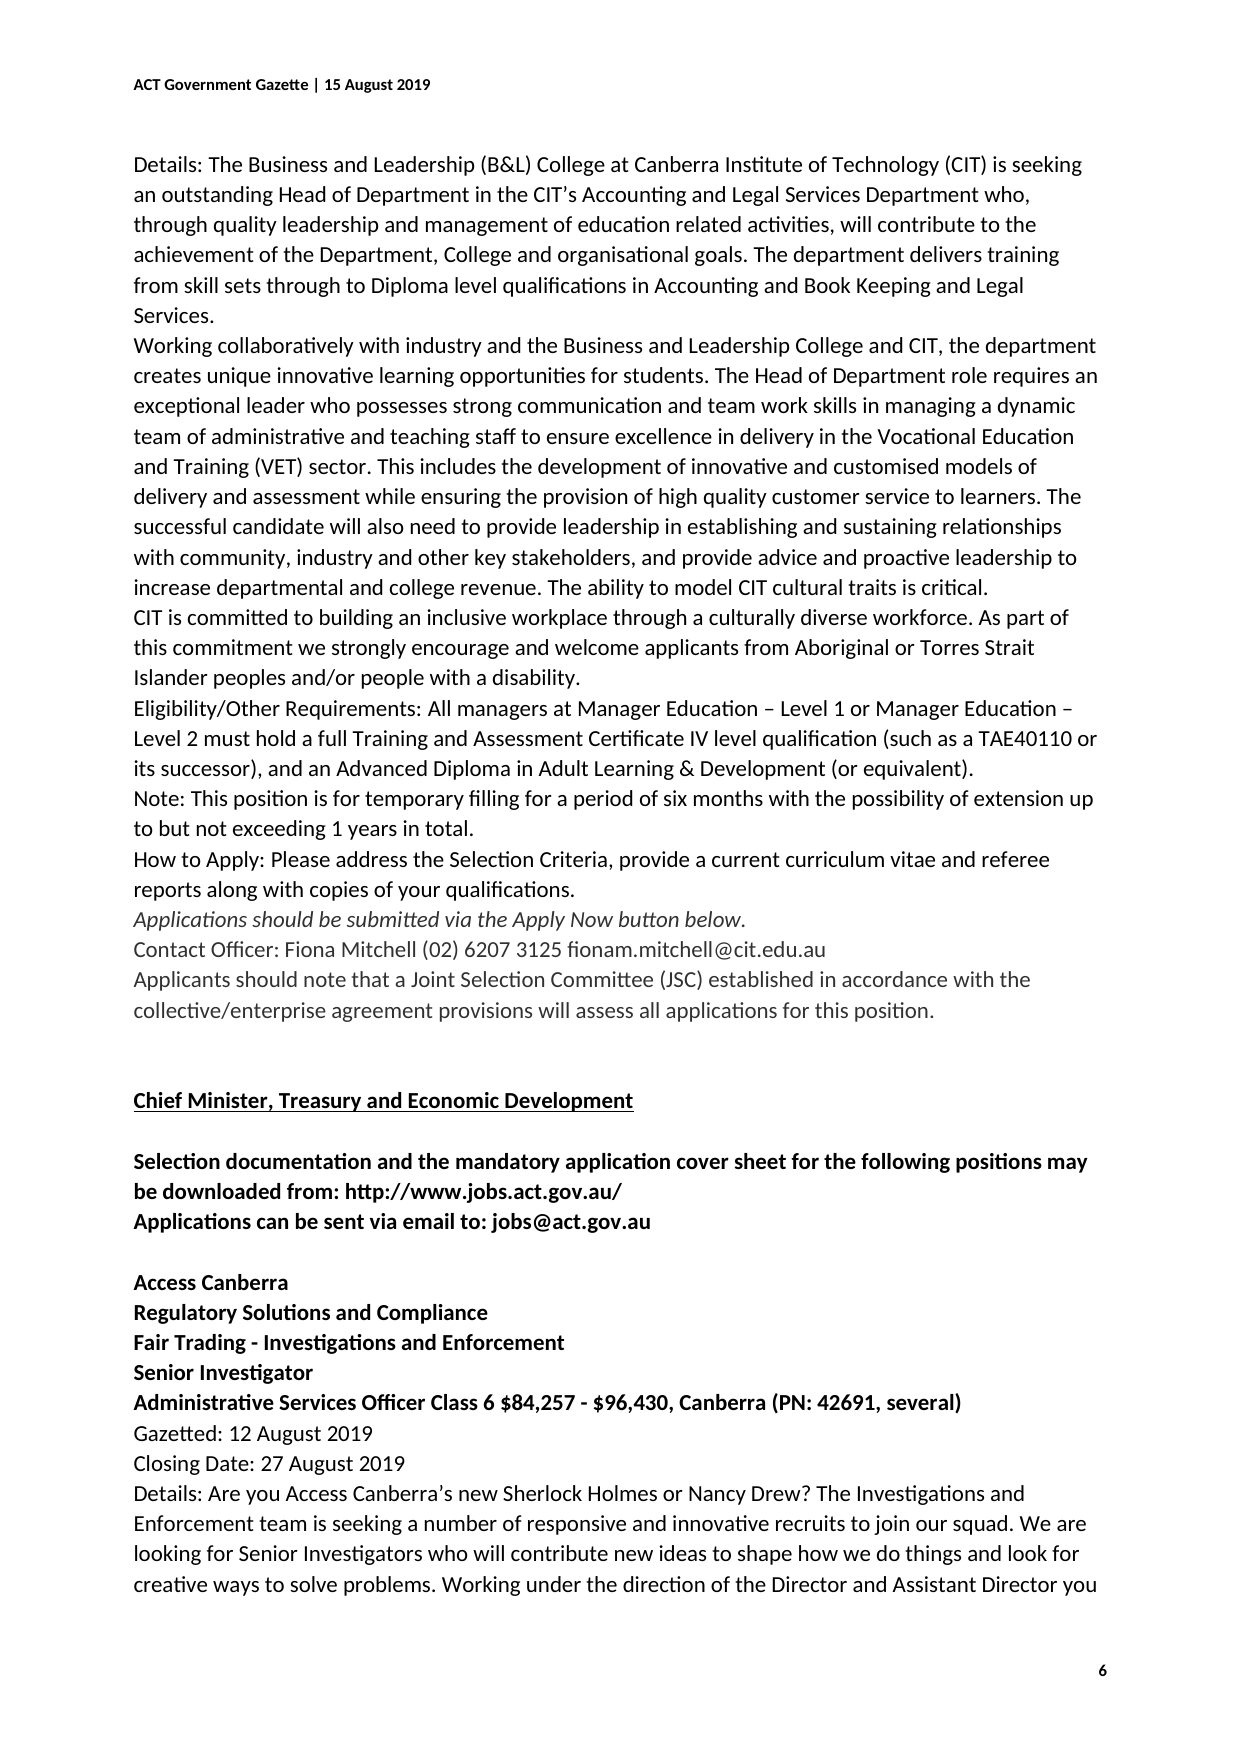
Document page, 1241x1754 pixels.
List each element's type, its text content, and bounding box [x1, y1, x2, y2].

text Fair Trading - Investigations and Enforcement [133, 1328, 1107, 1356]
text Access Canberra [133, 1268, 1107, 1296]
text Selection documentation and the mandatory application cover sheet for the following positions may be downloaded from: http://www.jobs.act.gov.au/ [133, 1147, 1107, 1205]
text Working collaboratively with industry and the Business and Leadership College and CIT, the department creates unique innovative learning opportunities for students. The Head of Department role requires an exceptional leader who possesses strong communication and team work skills in managing a dynamic team of administrative and teaching staff to ensure excellence in delivery in the Vocational Education and Training (VET) sector. This includes the development of innovative and customised models of delivery and assessment while ensuring the provision of high quality customer service to learners. The successful candidate will also need to provide leadership in establishing and sustaining relationships with community, industry and other key stakeholders, and provide advice and proactive leadership to increase departmental and college revenue. The ability to model CIT cultural traits is critical. [133, 331, 1107, 601]
text Eligibility/Other Requirements: All managers at Manager Education – Level 1 or Manager Education – Level 2 must hold a full Training and Assessment Certificate IV level qualification (such as a TAE40110 or its successor), and an Advanced Diploma in Adult Learning & Development (or equivalent). [133, 694, 1107, 782]
text Applications can be sent via email to: jobs@act.gov.au [133, 1207, 1107, 1235]
text Regulatory Solutions and Compliance [133, 1298, 1107, 1326]
text Applicants should note that a Joint Selection Committee (JSC) established in accordance with the collective/enterprise agreement provisions will assess all applications for this position. [133, 966, 1107, 1024]
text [133, 1479, 1107, 1598]
text Applications should be submitted via the Apply Now button below. [133, 905, 1107, 933]
text Closing Date: 27 August 2019 [133, 1449, 1107, 1477]
text Gazetted: 12 August 2019 [133, 1419, 1107, 1447]
text Administrative Services Officer Class 6 $84,257 - $96,430, Canberra (PN: 42691, several) [133, 1388, 1107, 1417]
text Contact Officer: Fiona Mitchell (02) 6207 3125 fionam.mitchell@cit.edu.au [133, 935, 1107, 963]
text CIT is committed to building an inclusive workplace through a culturally diverse workforce. As part of this commitment we strongly encourage and welcome applicants from Aboriginal or Torres Strait Islander peoples and/or people with a disability. [133, 603, 1107, 692]
subtitle Chief Minister, Treasury and Economic Development [133, 1086, 1107, 1114]
text How to Apply: Please address the Selection Criteria, provide a current curriculum vitae and referee reports along with copies of your qualifications. [133, 845, 1107, 903]
text Senior Investigator [133, 1358, 1107, 1386]
text Details: The Business and Leadership (B&L) College at Canberra Institute of Technology (CIT) is seeking an outstanding Head of Department in the CIT’s Accounting and Legal Services Department who, through quality leadership and management of education related activities, will contribute to the achievement of the Department, College and organisational goals. The department delivers training from skill sets through to Diploma level qualifications in Accounting and Book Keeping and Legal Services. [133, 150, 1107, 329]
text Note: This position is for temporary filling for a period of six months with the possibility of extension up to but not exceeding 1 years in total. [133, 784, 1107, 843]
